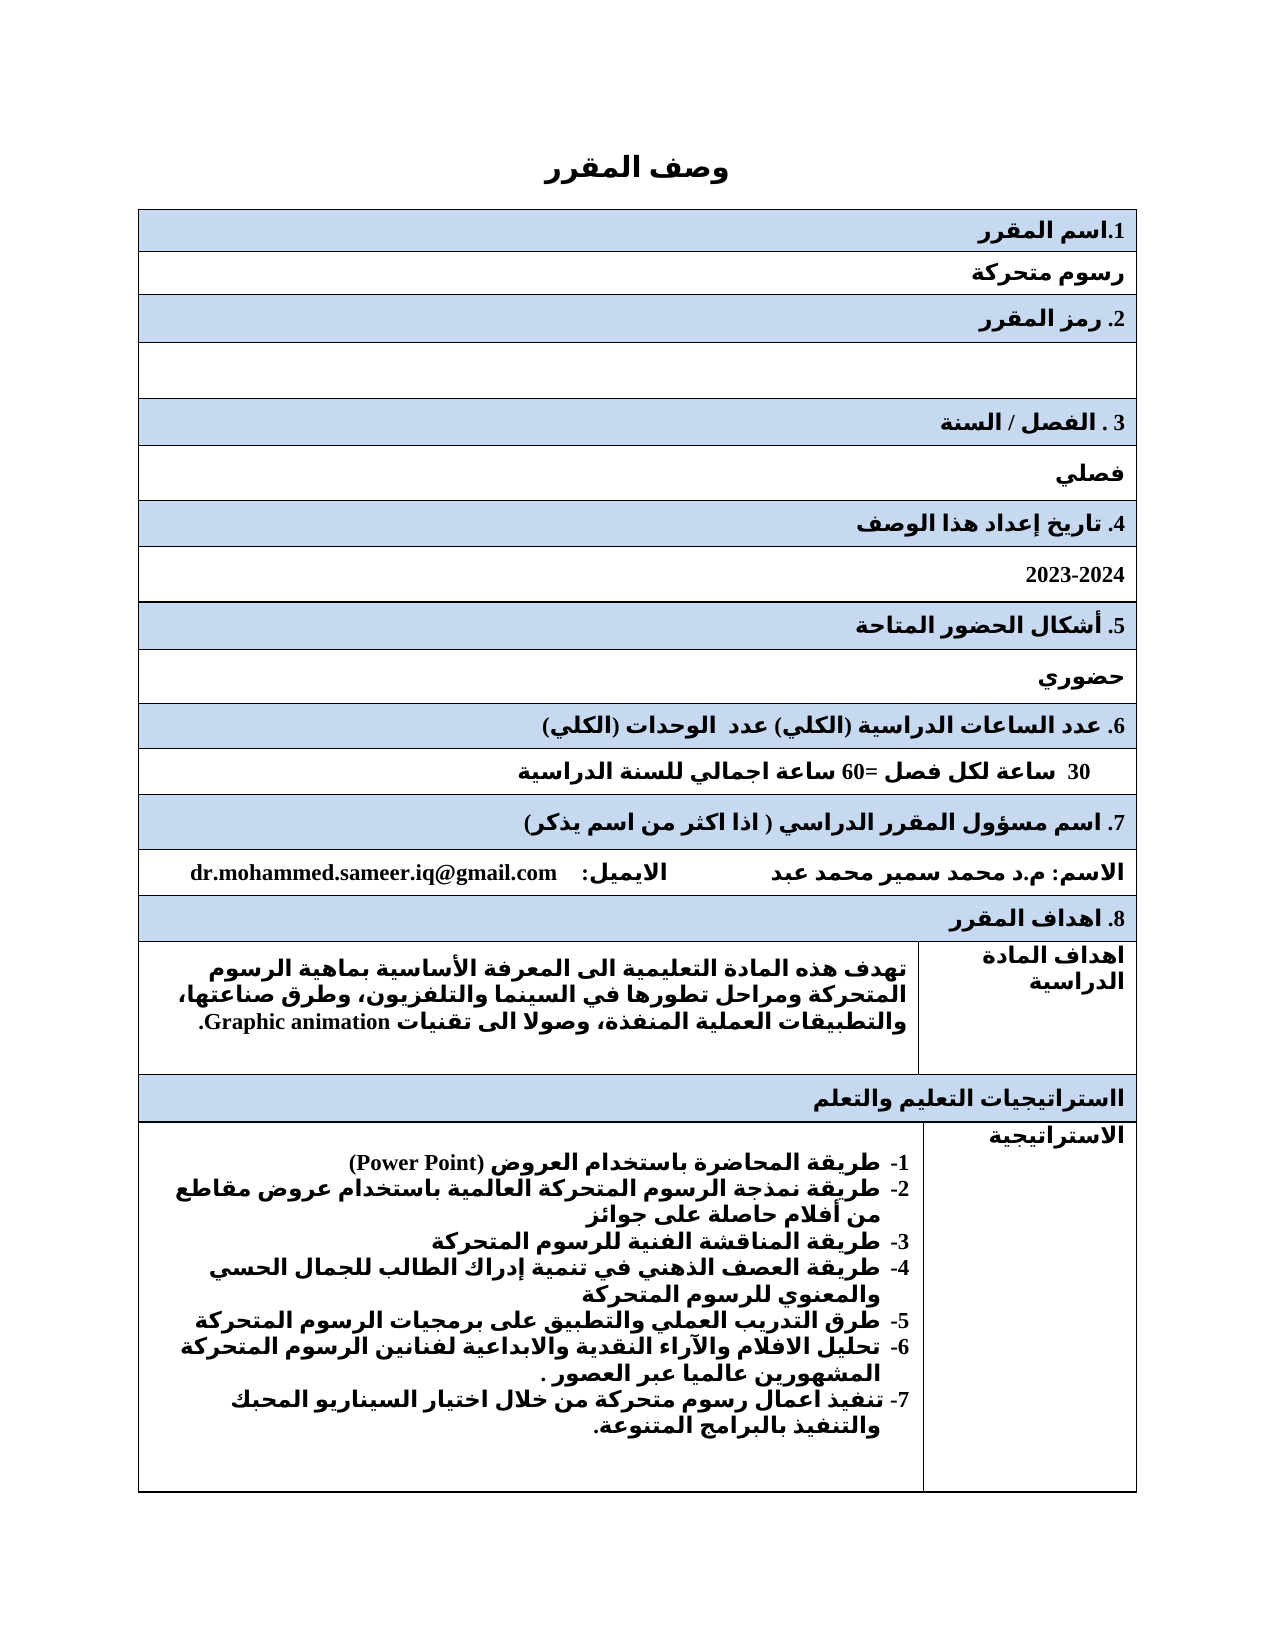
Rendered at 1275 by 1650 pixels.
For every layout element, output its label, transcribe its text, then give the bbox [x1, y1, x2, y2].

table_cell 5. أشكال الحضور المتاحة [139, 603, 1136, 649]
table_cell 3 . الفصل / السنة [139, 399, 1136, 445]
table_cell اهداف المادة الدراسية [919, 942, 1136, 1074]
text وصف المقرر [150, 150, 1125, 183]
table_cell 4. تاريخ إعداد هذا الوصف [139, 501, 1136, 546]
table_cell ااستراتيجيات التعليم والتعلم [139, 1075, 1136, 1121]
table_cell 7. اسم مسؤول المقرر الدراسي ( اذا اكثر من اسم يذكر) [139, 795, 1136, 849]
table_cell تهدف هذه المادة التعليمية الى المعرفة الأساسية بماهية الرسوم المتحركة ومراحل تطورها في السينما والتلفزيون، وطرق صناعتها، والتطبيقات العملية المنفذة، وصولا الى تقنيات Graphic animation. [139, 942, 918, 1074]
table_cell 30 ساعة لكل فصل =60 ساعة اجمالي للسنة الدراسية [139, 749, 1136, 794]
table_cell فصلي [139, 446, 1136, 500]
table_cell 2. رمز المقرر [139, 295, 1136, 342]
table_cell [139, 343, 1136, 397]
table_cell الاستراتيجية [924, 1123, 1136, 1491]
table_cell رسوم متحركة [139, 252, 1136, 293]
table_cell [139, 1123, 923, 1491]
table_cell 6. عدد الساعات الدراسية (الكلي) عدد الوحدات (الكلي) [139, 704, 1136, 748]
table_header 1.اسم المقرر [139, 210, 1136, 251]
table_cell 2023-2024 [139, 547, 1136, 601]
table_cell 8. اهداف المقرر [139, 896, 1136, 941]
table_cell الاسم: م.د محمد سمير محمد عبد الايميل: dr.mohammed.sameer.iq@gmail.com [139, 850, 1136, 895]
table_cell حضوري [139, 650, 1136, 702]
